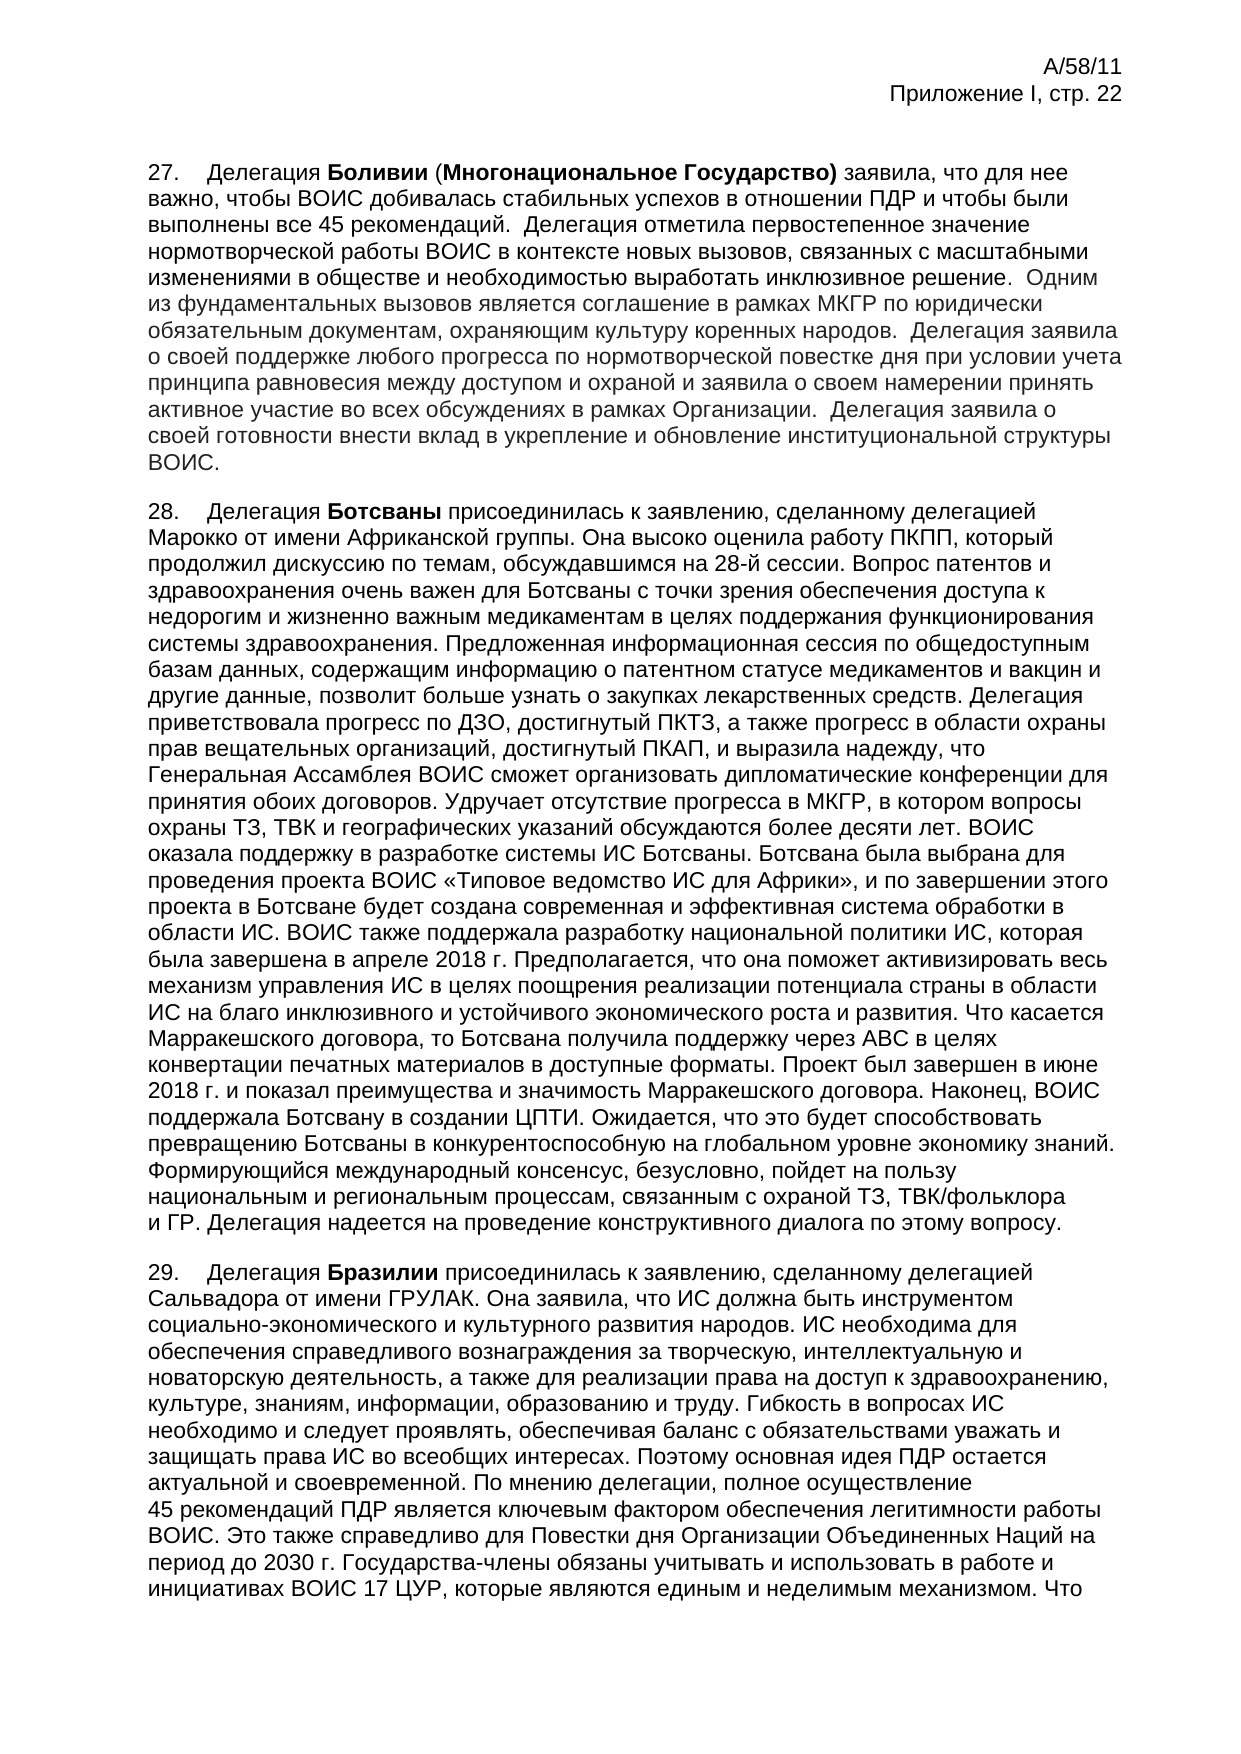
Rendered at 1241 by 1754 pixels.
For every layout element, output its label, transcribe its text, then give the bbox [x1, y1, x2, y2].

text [148, 1258, 1122, 1601]
text Делегация Боливии (Многонациональное Государство) заявила, что для нее важно, чтобы ВОИС добивалась стабильных успехов в отношении ПДР и чтобы были выполнены все 45 рекомендаций. Делегация отметила первостепенное значение нормотворческой работы ВОИС в контексте новых вызовов, связанных с масштабными изменениями в обществе и необходимостью выработать инклюзивное решение. Одним из фундаментальных вызовов является соглашение в рамках МКГР по юридически обязательным документам, охраняющим культуру коренных народов. Делегация заявила о своей поддержке любого прогресса по нормотворческой повестке дня при условии учета принципа равновесия между доступом и охраной и заявила о своем намерении принять активное участие во всех обсуждениях в рамках Организации. Делегация заявила о своей готовности внести вклад в укрепление и обновление институциональной структуры ВОИС. [148, 158, 1122, 475]
text Делегация Ботсваны присоединилась к заявлению, сделанному делегацией Марокко от имени Африканской группы. Она высоко оценила работу ПКПП, который продолжил дискуссию по темам, обсуждавшимся на 28-й сессии. Вопрос патентов и здравоохранения очень важен для Ботсваны с точки зрения обеспечения доступа к недорогим и жизненно важным медикаментам в целях поддержания функционирования системы здравоохранения. Предложенная информационная сессия по общедоступным базам данных, содержащим информацию о патентном статусе медикаментов и вакцин и другие данные, позволит больше узнать о закупках лекарственных средств. Делегация приветствовала прогресс по ДЗО, достигнутый ПКТЗ, а также прогресс в области охраны прав вещательных организаций, достигнутый ПКАП, и выразила надежду, что Генеральная Ассамблея ВОИС сможет организовать дипломатические конференции для принятия обоих договоров. Удручает отсутствие прогресса в МКГР, в котором вопросы охраны ТЗ, ТВК и географических указаний обсуждаются более десяти лет. ВОИС оказала поддержку в разработке системы ИС Ботсваны. Ботсвана была выбрана для проведения проекта ВОИС «Типовое ведомство ИС для Африки», и по завершении этого проекта в Ботсване будет создана современная и эффективная система обработки в области ИС. ВОИС также поддержала разработку национальной политики ИС, которая была завершена в апреле 2018 г. Предполагается, что она поможет активизировать весь механизм управления ИС в целях поощрения реализации потенциала страны в области ИС на благо инклюзивного и устойчивого экономического роста и развития. Что касается Марракешского договора, то Ботсвана получила поддержку через ABC в целях конвертации печатных материалов в доступные форматы. Проект был завершен в июне 2018 г. и показал преимущества и значимость Марракешского договора. Наконец, ВОИС поддержала Ботсвану в создании ЦПТИ. Ожидается, что это будет способствовать превращению Ботсваны в конкурентоспособную на глобальном уровне экономику знаний. Формирующийся международный консенсус, безусловно, пойдет на пользу национальным и региональным процессам, связанным с охраной ТЗ, ТВК/фольклора и ГР. Делегация надеется на проведение конструктивного диалога по этому вопросу. [148, 498, 1122, 1236]
